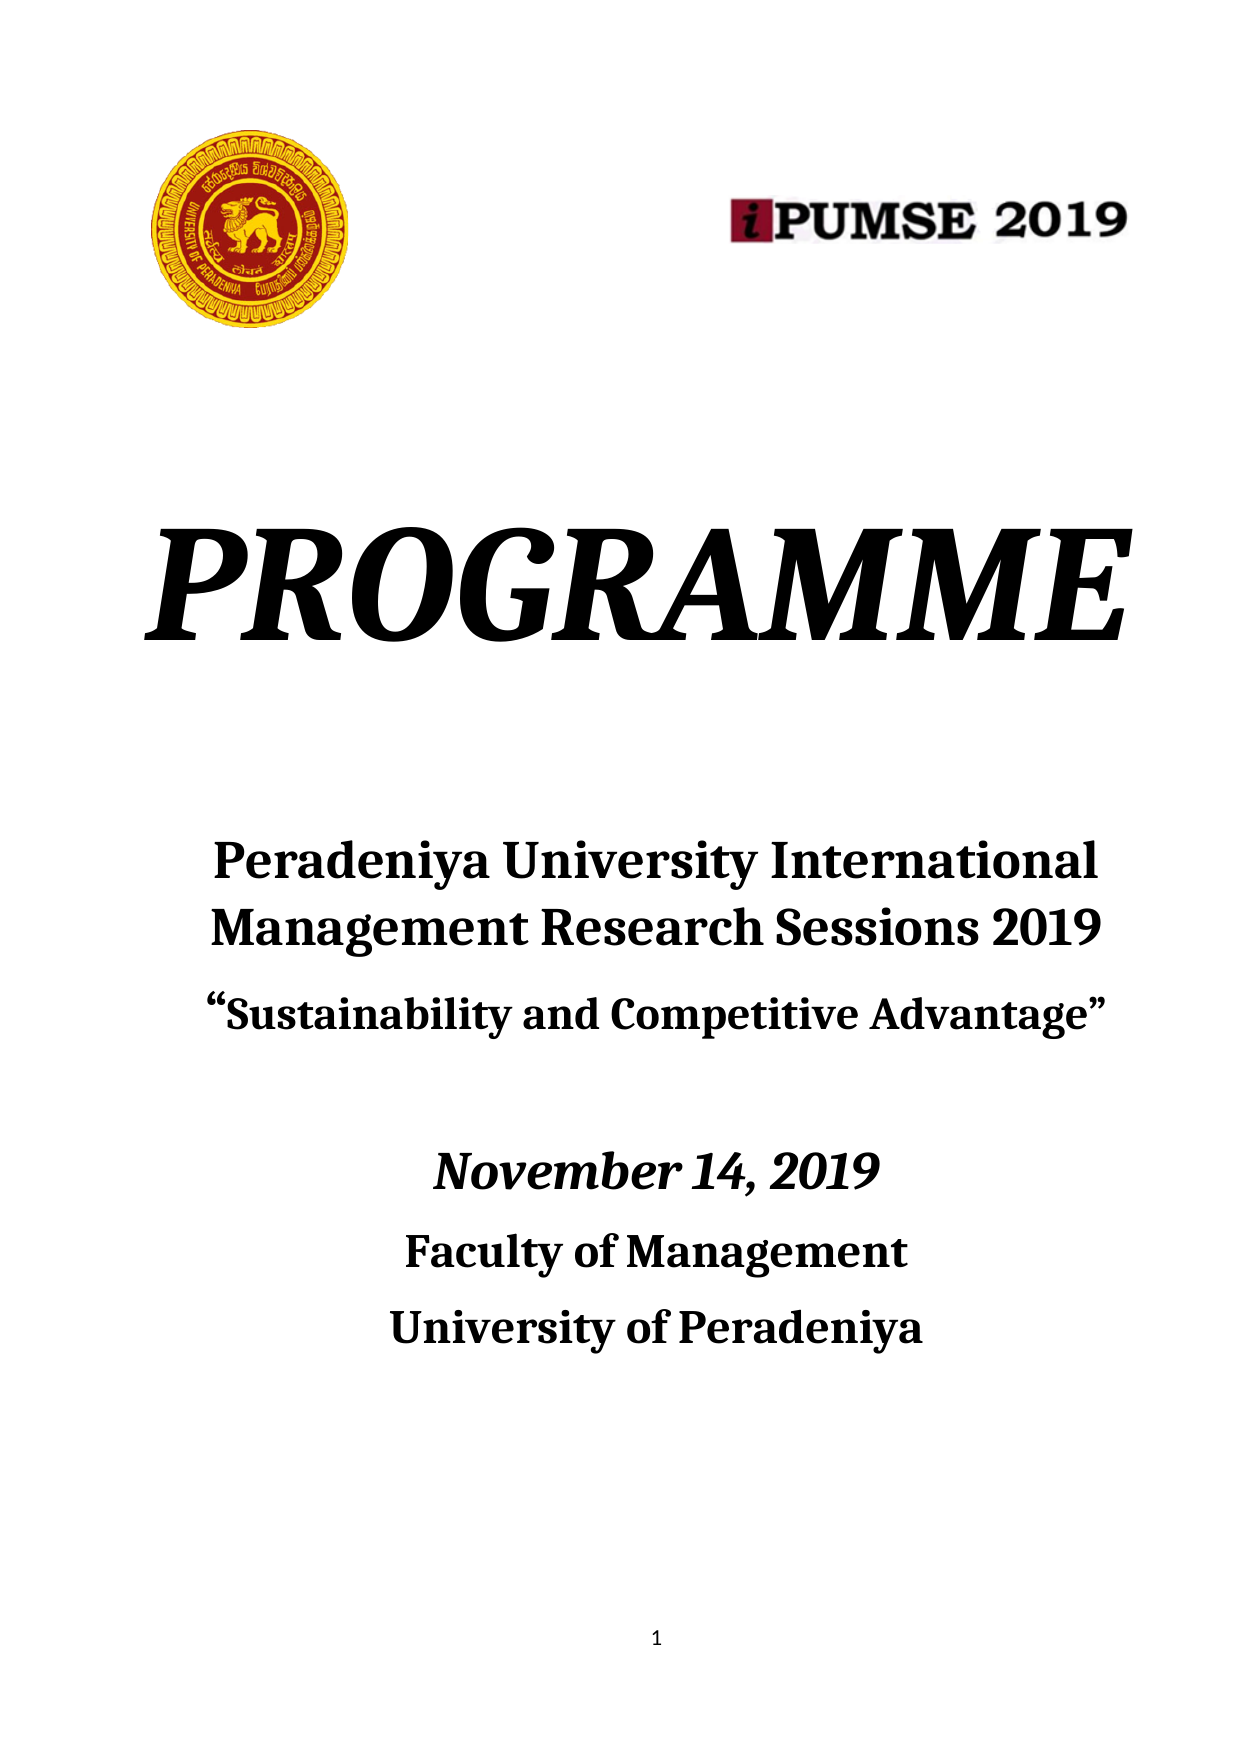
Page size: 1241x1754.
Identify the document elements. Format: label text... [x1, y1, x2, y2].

picture [725, 195, 1132, 249]
text November 14, 2019 [150, 1141, 1162, 1203]
picture [151, 130, 349, 328]
text Peradeniya University International Management Research Sessions 2019 [150, 829, 1162, 959]
text PROGRAMME [112, 490, 1162, 682]
text “Sustainability and Competitive Advantage” [150, 981, 1162, 1043]
text Faculty of Management [150, 1224, 1162, 1279]
text University of Peradeniya [150, 1301, 1162, 1356]
